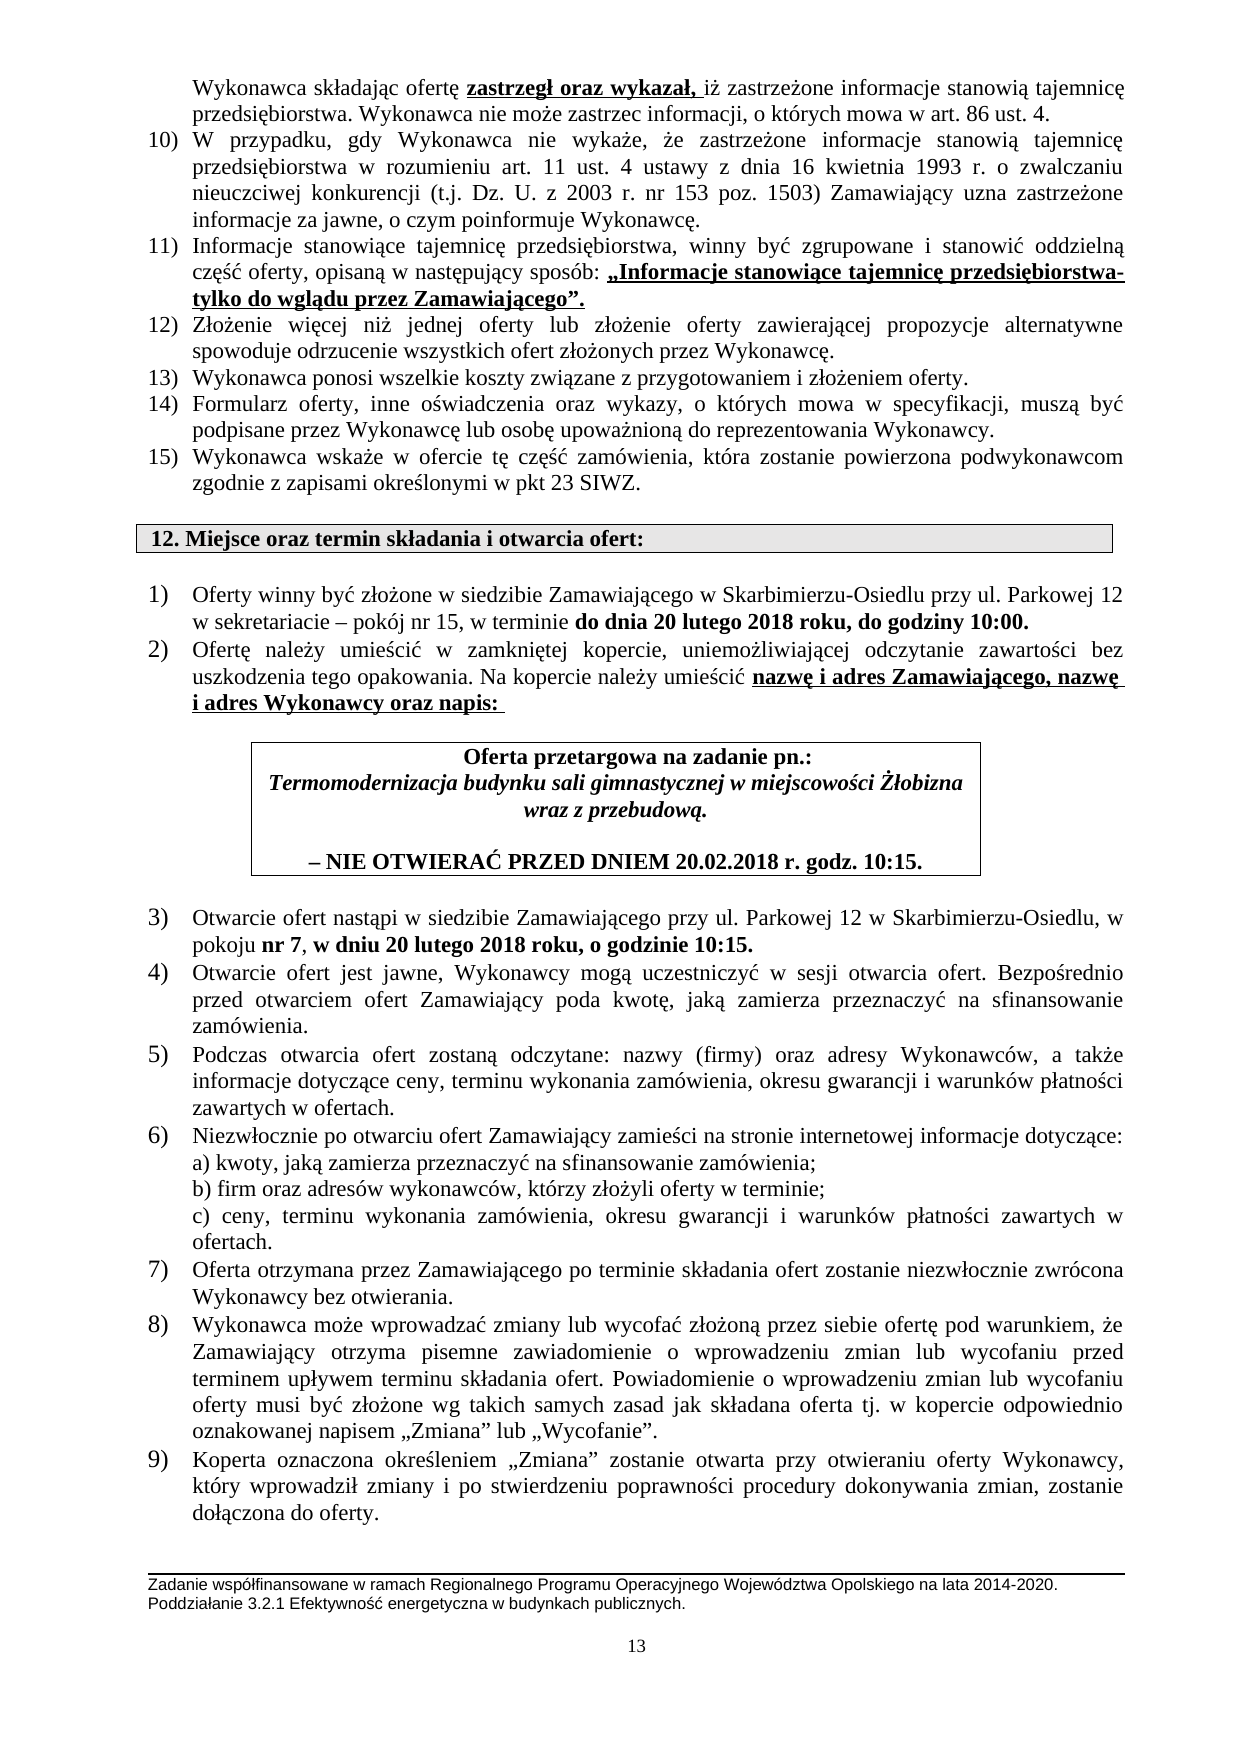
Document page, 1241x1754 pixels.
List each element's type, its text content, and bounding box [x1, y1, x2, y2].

list Niezwłocznie po otwarciu ofert Zamawiający zamieści na stronie internetowej informacje dotyczące: a) kwoty, jaką zamierza przeznaczyć na sfinansowanie zamówienia; [148, 1120, 1125, 1175]
list Oferty winny być złożone w siedzibie Zamawiającego w Skarbimierzu-Osiedlu przy ul. Parkowej 12 w sekretariacie – pokój nr 15, w terminie do dnia 20 lutego 2018 roku, do godziny 10:00. [148, 579, 1125, 634]
list Oferta otrzymana przez Zamawiającego po terminie składania ofert zostanie niezwłocznie zwrócona Wykonawcy bez otwierania. [148, 1254, 1125, 1309]
list Wykonawca ponosi wszelkie koszty związane z przygotowaniem i złożeniem oferty. [148, 364, 1125, 390]
table_header Miejsce oraz termin składania i otwarcia ofert: [137, 525, 1112, 552]
list Ofertę należy umieścić w zamkniętej kopercie, uniemożliwiającej odczytanie zawartości bez uszkodzenia tego opakowania. Na kopercie należy umieścić nazwę i adres Zamawiającego, nazwę i adres Wykonawcy oraz napis: [148, 634, 1125, 716]
list Koperta oznaczona określeniem „Zmiana” zostanie otwarta przy otwieraniu oferty Wykonawcy, który wprowadził zmiany i po stwierdzeniu poprawności procedury dokonywania zmian, zostanie dołączona do oferty. [148, 1444, 1125, 1525]
text c) ceny, terminu wykonania zamówienia, okresu gwarancji i warunków płatności zawartych w ofertach. [192, 1202, 1125, 1254]
list W przypadku, gdy Wykonawca nie wykaże, że zastrzeżone informacje stanowią tajemnicę przedsiębiorstwa w rozumieniu art. 11 ust. 4 ustawy z dnia 16 kwietnia 1993 r. o zwalczaniu nieuczciwej konkurencji (t.j. Dz. U. z 2003 r. nr 153 poz. 1503) Zamawiający uzna zastrzeżone informacje za jawne, o czym poinformuje Wykonawcę. [148, 127, 1125, 232]
text b) firm oraz adresów wykonawców, którzy złożyli oferty w terminie; [192, 1175, 1125, 1202]
table_header Oferta przetargowa na zadanie pn.: Termomodernizacja budynku sali gimnastycznej w miejscowości Żłobizna wraz z przebudową. – NIE OTWIERAĆ PRZED DNIEM 20.02.2018 r. godz. 10:15. [252, 743, 980, 875]
list Złożenie więcej niż jednej oferty lub złożenie oferty zawierającej propozycje alternatywne spowoduje odrzucenie wszystkich ofert złożonych przez Wykonawcę. [148, 311, 1125, 364]
list Otwarcie ofert jest jawne, Wykonawcy mogą uczestniczyć w sesji otwarcia ofert. Bezpośrednio przed otwarciem ofert Zamawiający poda kwotę, jaką zamierza przeznaczyć na sfinansowanie zamówienia. [148, 957, 1125, 1039]
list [148, 74, 1125, 127]
list Otwarcie ofert nastąpi w siedzibie Zamawiającego przy ul. Parkowej 12 w Skarbimierzu-Osiedlu, w pokoju nr 7, w dniu 20 lutego 2018 roku, o godzinie 10:15. [148, 902, 1125, 957]
list Podczas otwarcia ofert zostaną odczytane: nazwy (firmy) oraz adresy Wykonawców, a także informacje dotyczące ceny, terminu wykonania zamówienia, okresu gwarancji i warunków płatności zawartych w ofertach. [148, 1039, 1125, 1120]
list Wykonawca może wprowadzać zmiany lub wycofać złożoną przez siebie ofertę pod warunkiem, że Zamawiający otrzyma pisemne zawiadomienie o wprowadzeniu zmian lub wycofaniu przed terminem upływem terminu składania ofert. Powiadomienie o wprowadzeniu zmian lub wycofaniu oferty musi być złożone wg takich samych zasad jak składana oferta tj. w kopercie odpowiednio oznakowanej napisem „Zmiana” lub „Wycofanie”. [148, 1309, 1125, 1444]
list Wykonawca wskaże w ofercie tę część zamówienia, która zostanie powierzona podwykonawcom zgodnie z zapisami określonymi w pkt 23 SIWZ. [148, 443, 1125, 496]
list Formularz oferty, inne oświadczenia oraz wykazy, o których mowa w specyfikacji, muszą być podpisane przez Wykonawcę lub osobę upoważnioną do reprezentowania Wykonawcy. [148, 390, 1125, 443]
list Informacje stanowiące tajemnicę przedsiębiorstwa, winny być zgrupowane i stanowić oddzielną część oferty, opisaną w następujący sposób: „Informacje stanowiące tajemnicę przedsiębiorstwa- tylko do wglądu przez Zamawiającego”. [148, 232, 1125, 311]
